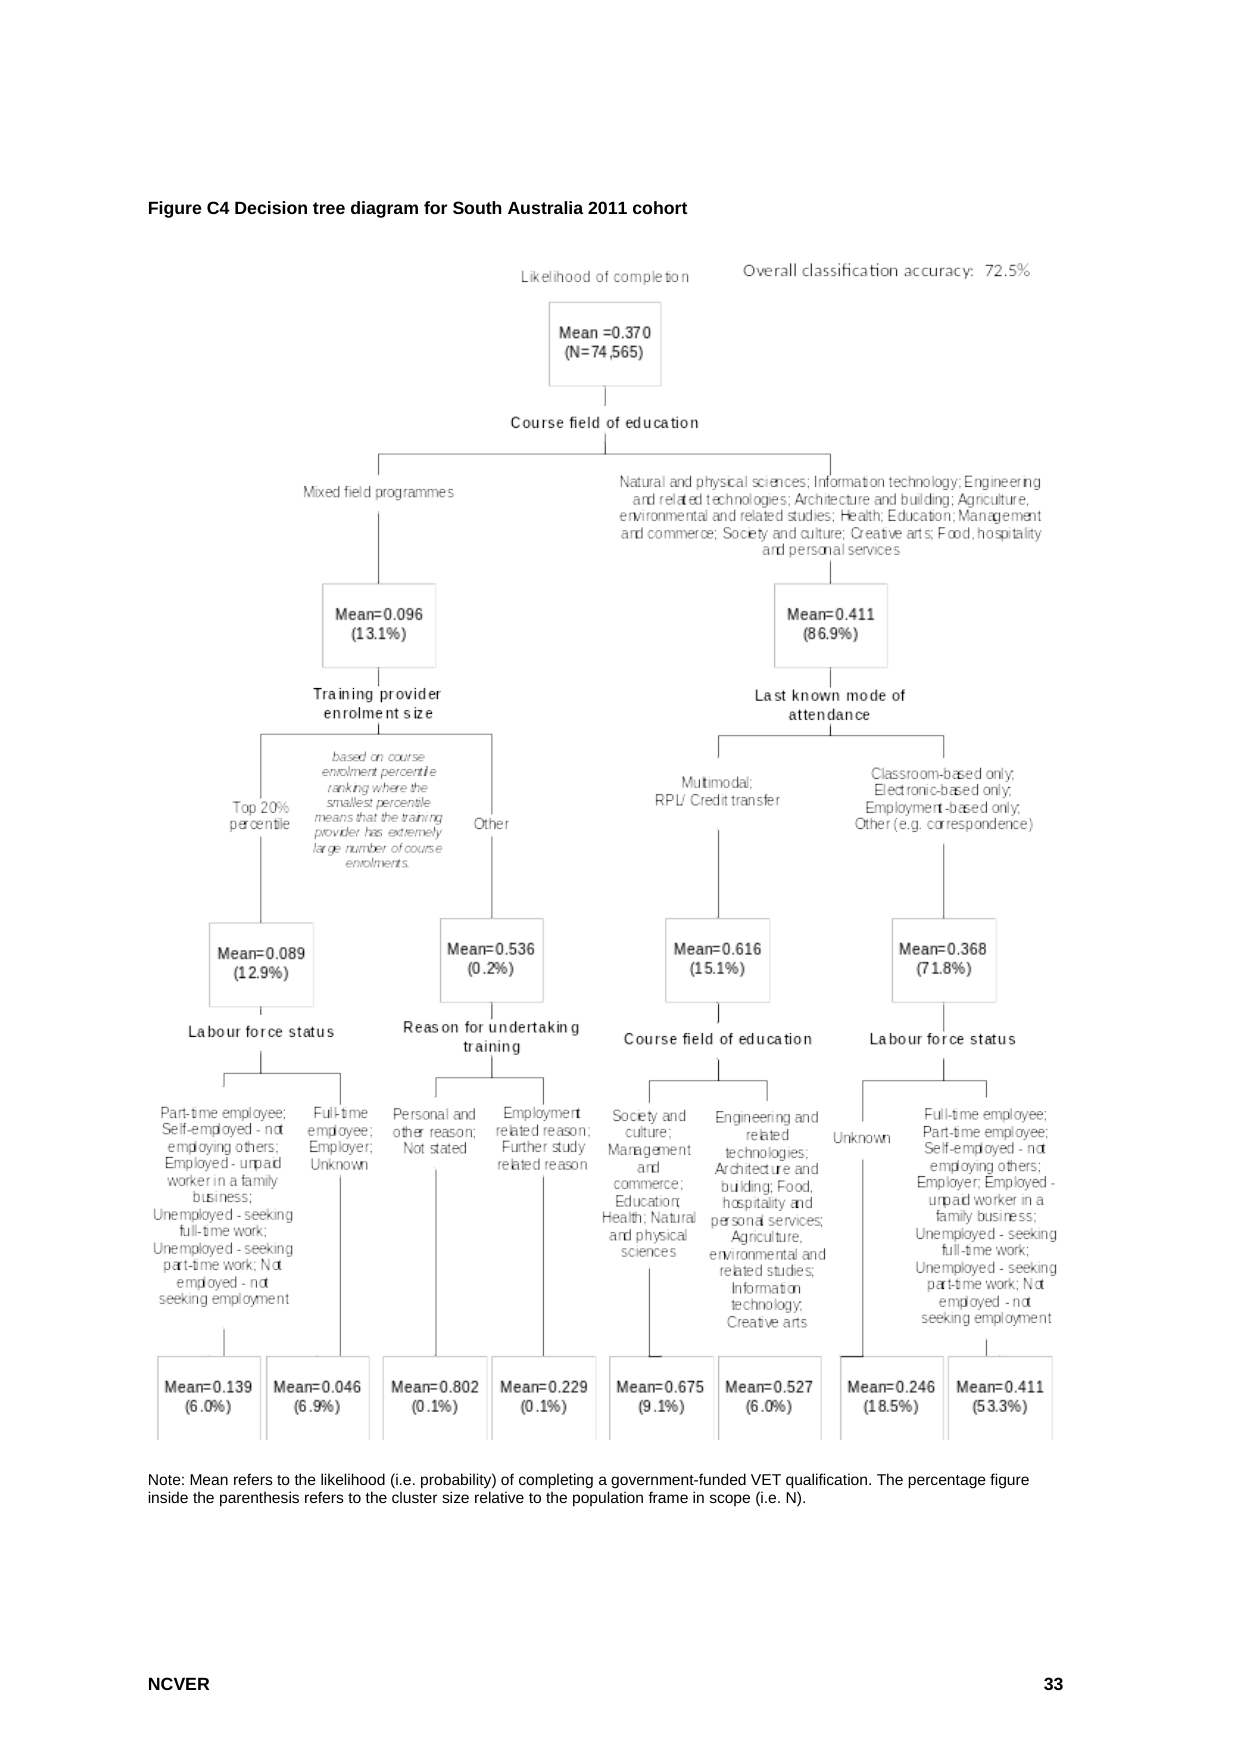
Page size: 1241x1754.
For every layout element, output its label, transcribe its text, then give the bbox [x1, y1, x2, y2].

text Note: Mean refers to the likelihood (i.e. probability) of completing a government-funded VET qualification. The percentage figure inside the parenthesis refers to the cluster size relative to the population frame in scope (i.e. N). [148, 1471, 1063, 1507]
title Figure C4 Decision tree diagram for South Australia 2011 cohort [148, 197, 1063, 218]
